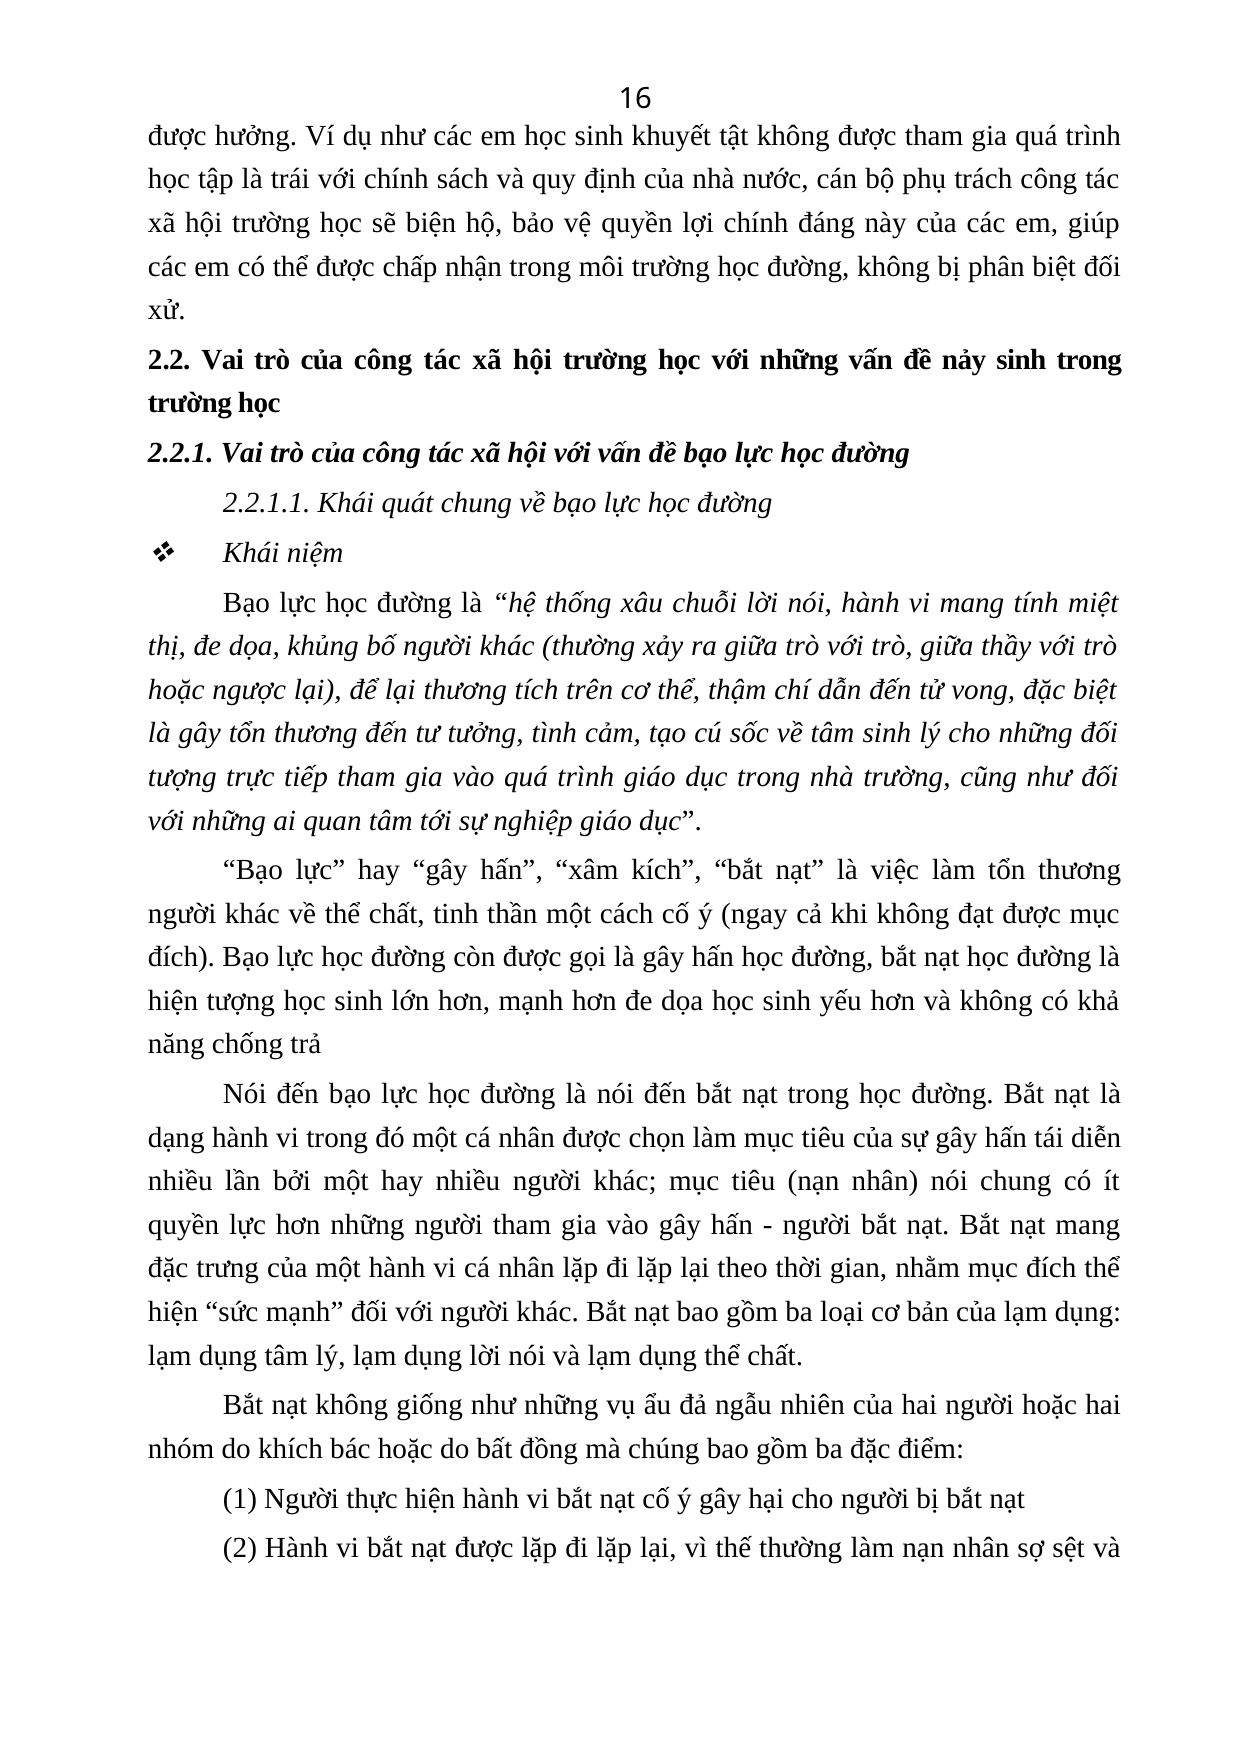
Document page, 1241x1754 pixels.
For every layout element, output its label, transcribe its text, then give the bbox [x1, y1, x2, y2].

list Khái niệm [148, 535, 1122, 569]
text Bắt nạt không giống như những vụ ẩu đả ngẫu nhiên của hai người hoặc hai nhóm do khích bác hoặc do bất đồng mà chúng bao gồm ba đặc điểm: [148, 1387, 1122, 1464]
text “Bạo lực” hay “gây hấn”, “xâm kích”, “bắt nạt” là việc làm tổn thương người khác về thể chất, tinh thần một cách cố ý (ngay cả khi không đạt được mục đích). Bạo lực học đường còn được gọi là gây hấn học đường, bắt nạt học đường là hiện tượng học sinh lớn hơn, mạnh hơn đe dọa học sinh yếu hơn và không có khả năng chống trả [148, 852, 1122, 1060]
text 2.2. Vai trò của công tác xã hội trường học với những vấn đề nảy sinh trong trường học [148, 342, 1122, 419]
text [148, 1531, 1122, 1564]
text 2.2.1. Vai trò của công tác xã hội với vấn đề bạo lực học đường [148, 435, 1122, 469]
text (1) Người thực hiện hành vi bắt nạt cố ý gây hại cho người bị bắt nạt [148, 1481, 1122, 1514]
text Bạo lực học đường là “hệ thống xâu chuỗi lời nói, hành vi mang tính miệt thị, đe dọa, khủng bố người khác (thường xảy ra giữa trò với trò, giữa thầy với trò hoặc ngược lại), để lại thương tích trên cơ thể, thậm chí dẫn đến tử vong, đặc biệt là gây tổn thương đến tư tưởng, tình cảm, tạo cú sốc về tâm sinh lý cho những đối tượng trực tiếp tham gia vào quá trình giáo dục trong nhà trường, cũng như đối với những ai quan tâm tới sự nghiệp giáo dục”. [148, 585, 1122, 836]
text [148, 118, 1122, 326]
text Nói đến bạo lực học đường là nói đến bắt nạt trong học đường. Bắt nạt là dạng hành vi trong đó một cá nhân được chọn làm mục tiêu của sự gây hấn tái diễn nhiều lần bởi một hay nhiều người khác; mục tiêu (nạn nhân) nói chung có ít quyền lực hơn những người tham gia vào gây hấn - người bắt nạt. Bắt nạt mang đặc trưng của một hành vi cá nhân lặp đi lặp lại theo thời gian, nhằm mục đích thể hiện “sức mạnh” đối với người khác. Bắt nạt bao gồm ba loại cơ bản của lạm dụng: lạm dụng tâm lý, lạm dụng lời nói và lạm dụng thể chất. [148, 1076, 1122, 1371]
text 2.2.1.1. Khái quát chung về bạo lực học đường [148, 485, 1122, 519]
